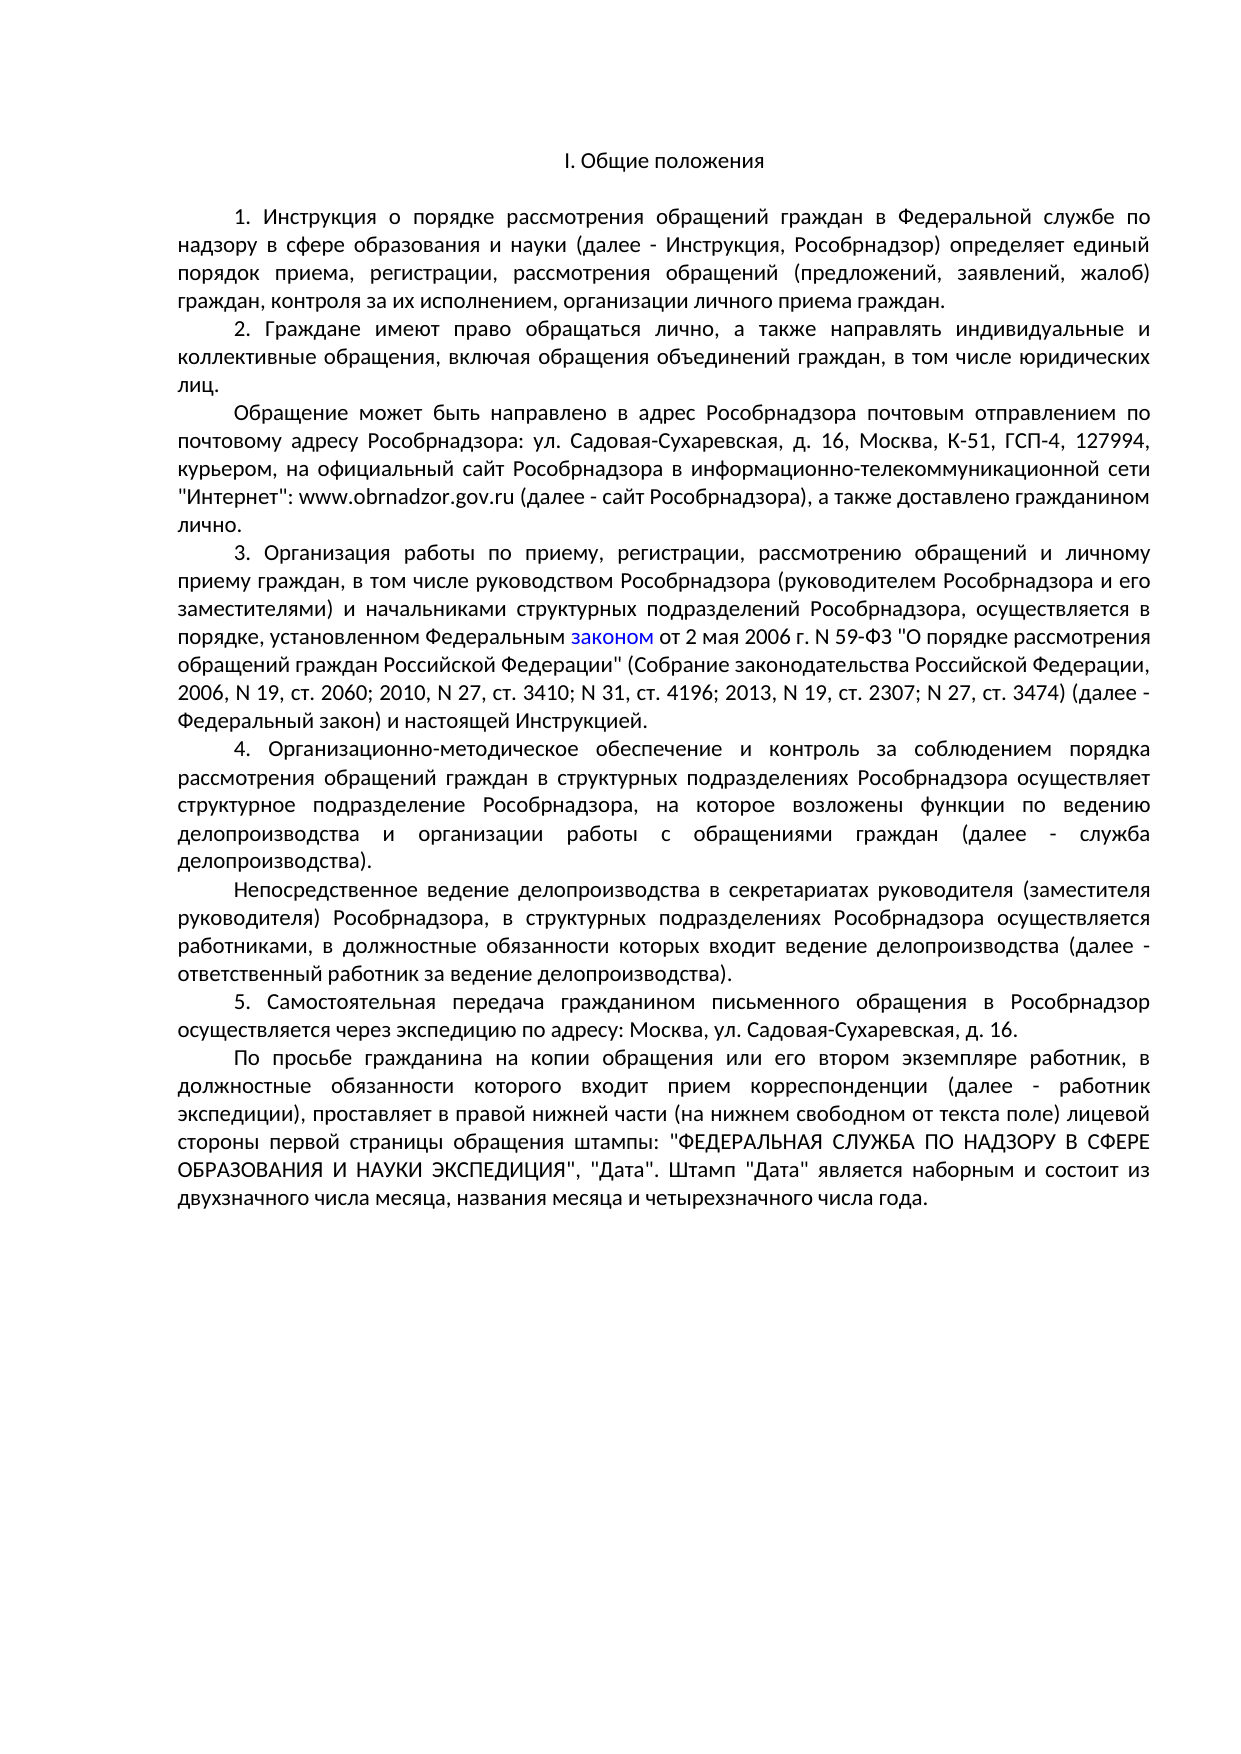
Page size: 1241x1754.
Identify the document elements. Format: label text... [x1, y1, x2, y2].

text Обращение может быть направлено в адрес Рособрнадзора почтовым отправлением по почтовому адресу Рособрнадзора: ул. Садовая-Сухаревская, д. 16, Москва, К-51, ГСП-4, 127994, курьером, на официальный сайт Рособрнадзора в информационно-телекоммуникационной сети "Интернет": www.obrnadzor.gov.ru (далее - сайт Рособрнадзора), а также доставлено гражданином лично. [177, 398, 1152, 538]
text 4. Организационно-методическое обеспечение и контроль за соблюдением порядка рассмотрения обращений граждан в структурных подразделениях Рособрнадзора осуществляет структурное подразделение Рособрнадзора, на которое возложены функции по ведению делопроизводства и организации работы с обращениями граждан (далее - служба делопроизводства). [177, 734, 1152, 875]
text 5. Самостоятельная передача гражданином письменного обращения в Рособрнадзор осуществляется через экспедицию по адресу: Москва, ул. Садовая-Сухаревская, д. 16. [177, 987, 1152, 1043]
text 3. Организация работы по приему, регистрации, рассмотрению обращений и личному приему граждан, в том числе руководством Рособрнадзора (руководителем Рособрнадзора и его заместителями) и начальниками структурных подразделений Рособрнадзора, осуществляется в порядке, установленном Федеральным законом от 2 мая 2006 г. N 59-ФЗ "О порядке рассмотрения обращений граждан Российской Федерации" (Собрание законодательства Российской Федерации, 2006, N 19, ст. 2060; 2010, N 27, ст. 3410; N 31, ст. 4196; 2013, N 19, ст. 2307; N 27, ст. 3474) (далее - Федеральный закон) и настоящей Инструкцией. [177, 538, 1152, 734]
text По просьбе гражданина на копии обращения или его втором экземпляре работник, в должностные обязанности которого входит прием корреспонденции (далее - работник экспедиции), проставляет в правой нижней части (на нижнем свободном от текста поле) лицевой стороны первой страницы обращения штампы: "ФЕДЕРАЛЬНАЯ СЛУЖБА ПО НАДЗОРУ В СФЕРЕ ОБРАЗОВАНИЯ И НАУКИ ЭКСПЕДИЦИЯ", "Дата". Штамп "Дата" является наборным и состоит из двухзначного числа месяца, названия месяца и четырехзначного числа года. [177, 1043, 1152, 1211]
text 2. Граждане имеют право обращаться лично, а также направлять индивидуальные и коллективные обращения, включая обращения объединений граждан, в том числе юридических лиц. [177, 314, 1152, 398]
text 1. Инструкция о порядке рассмотрения обращений граждан в Федеральной службе по надзору в сфере образования и науки (далее - Инструкция, Рособрнадзор) определяет единый порядок приема, регистрации, рассмотрения обращений (предложений, заявлений, жалоб) граждан, контроля за их исполнением, организации личного приема граждан. [177, 202, 1152, 314]
text I. Общие положения [177, 146, 1152, 174]
text Непосредственное ведение делопроизводства в секретариатах руководителя (заместителя руководителя) Рособрнадзора, в структурных подразделениях Рособрнадзора осуществляется работниками, в должностные обязанности которых входит ведение делопроизводства (далее - ответственный работник за ведение делопроизводства). [177, 875, 1152, 987]
